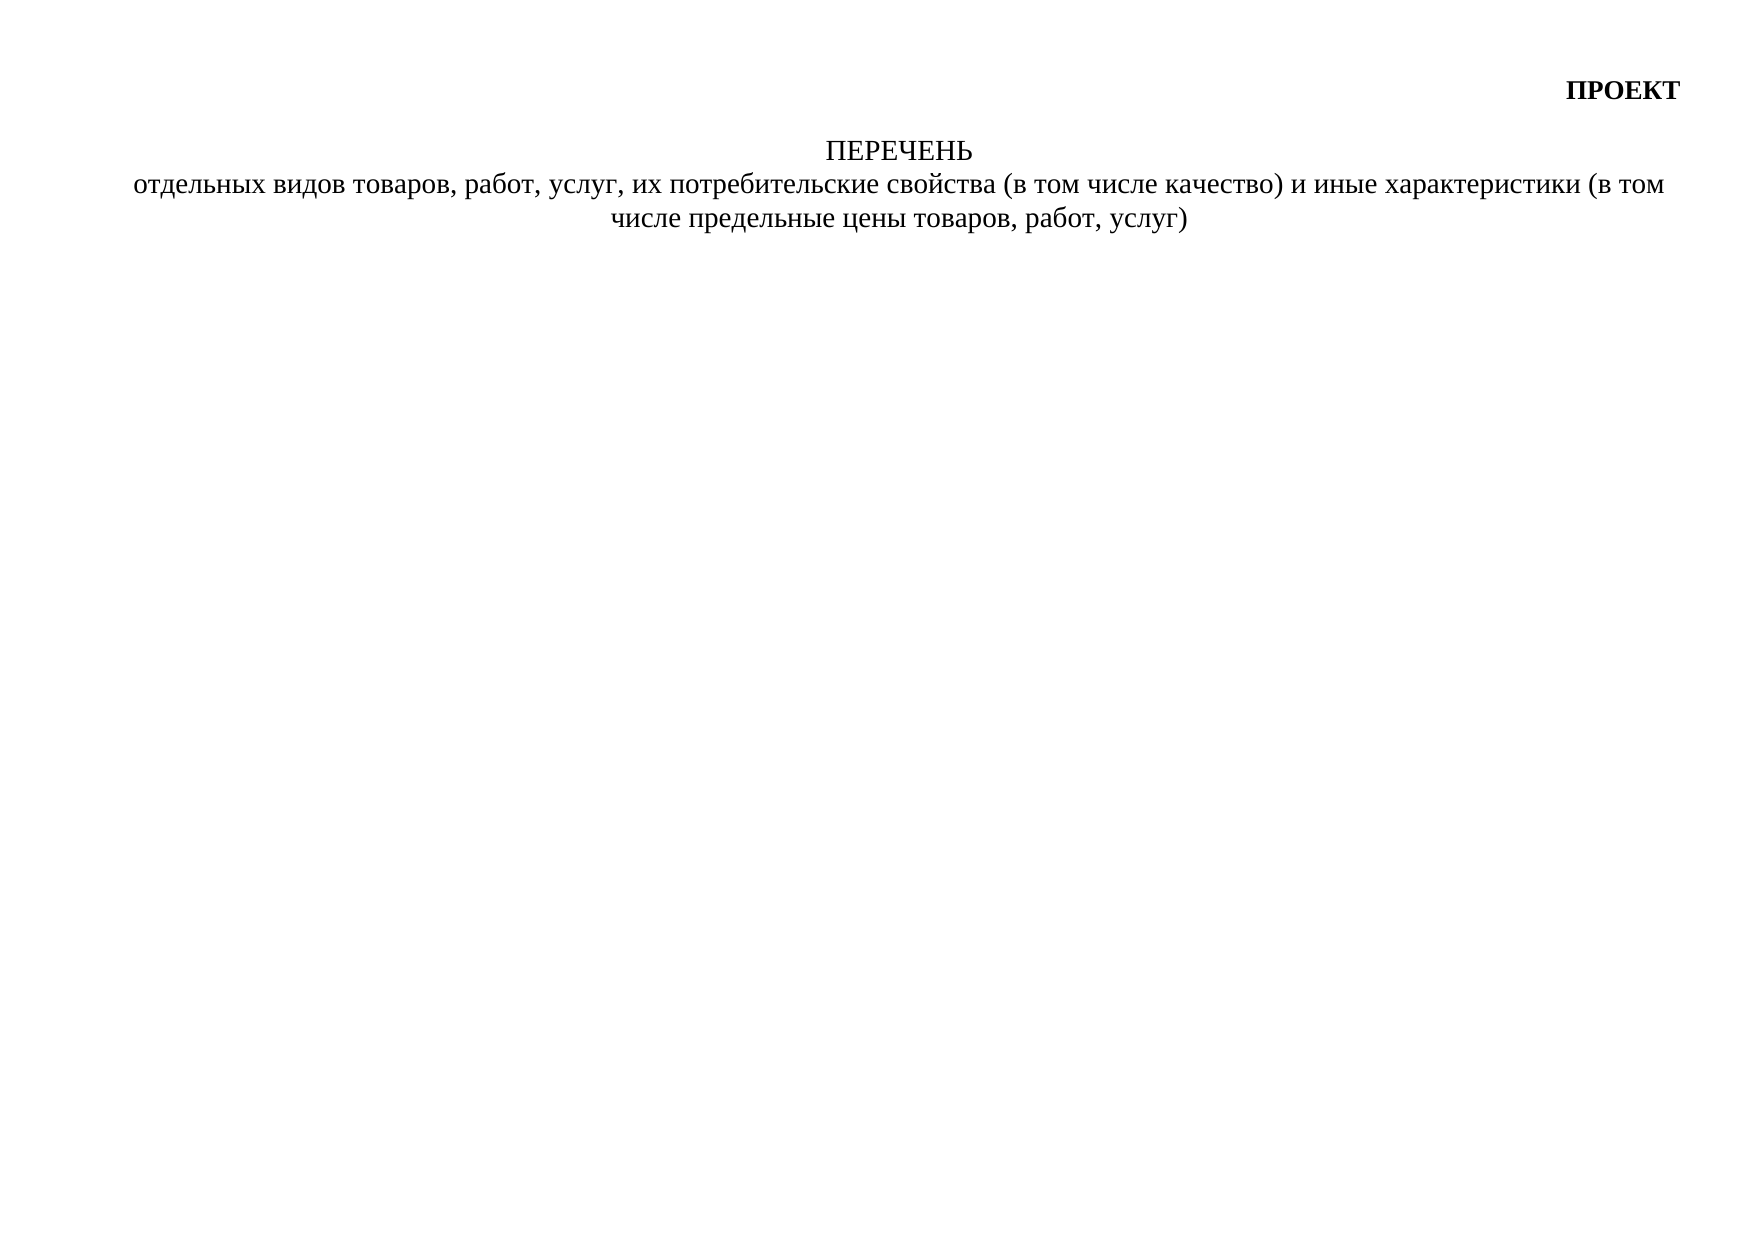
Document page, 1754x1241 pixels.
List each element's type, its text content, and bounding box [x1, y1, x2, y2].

text отдельных видов товаров, работ, услуг, их потребительские свойства (в том числе качество) и иные характеристики (в том числе предельные цены товаров, работ, услуг) [118, 167, 1680, 234]
text ПЕРЕЧЕНЬ [118, 133, 1680, 167]
